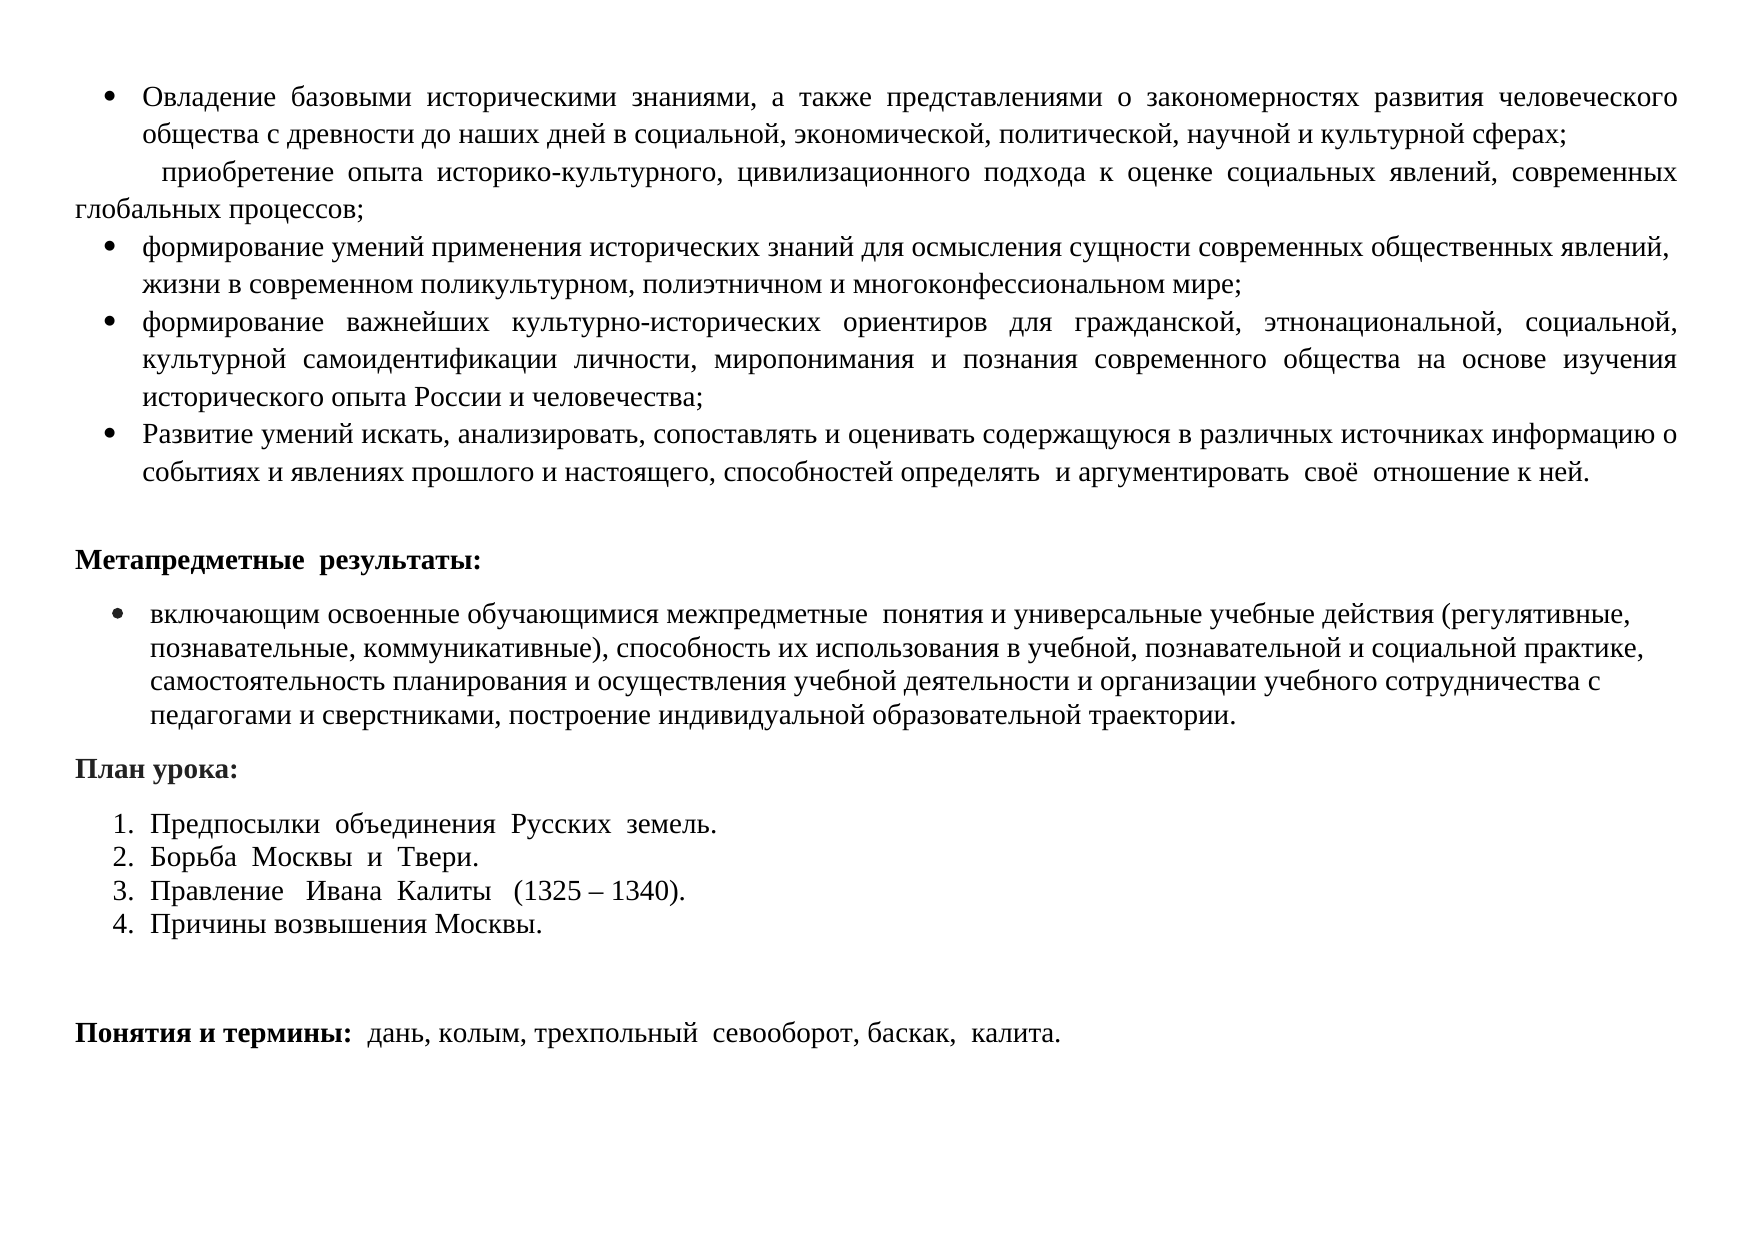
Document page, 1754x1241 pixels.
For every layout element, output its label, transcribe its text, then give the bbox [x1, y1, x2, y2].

text Метапредметные результаты: [75, 542, 1679, 575]
list Причины возвышения Москвы. [112, 906, 1679, 940]
list включающим освоенные обучающимися межпредметные понятия и универсальные учебные действия (регулятивные, познавательные, коммуникативные), способность их использования в учебной, познавательной и социальной практике, самостоятельность планирования и осуществления учебной деятельности и организации учебного сотрудничества с педагогами и сверстниками, построение индивидуальной образовательной траектории. [112, 596, 1679, 731]
list формирование умений применения исторических знаний для осмысления сущности современных общественных явлений, жизни в современном поликультурном, полиэтничном и многоконфессиональном мире; [104, 225, 1679, 300]
text приобретение опыта историко-культурного, цивилизационного подхода к оценке социальных явлений, современных глобальных процессов; [75, 150, 1679, 225]
list Правление Ивана Калиты (1325 – 1340). [112, 873, 1679, 906]
list Предпосылки объединения Русских земель. [112, 806, 1679, 839]
list Развитие умений искать, анализировать, сопоставлять и оценивать содержащуюся в различных источниках информацию о событиях и явлениях прошлого и настоящего, способностей определять и аргументировать своё отношение к ней. [104, 412, 1679, 487]
list Борьба Москвы и Твери. [112, 839, 1679, 873]
text Понятия и термины: дань, колым, трехпольный севооборот, баскак, калита. [75, 1015, 1679, 1049]
list Овладение базовыми историческими знаниями, а также представлениями о закономерностях развития человеческого общества с древности до наших дней в социальной, экономической, политической, научной и культурной сферах; [104, 75, 1679, 150]
text План урока: [75, 751, 1679, 785]
